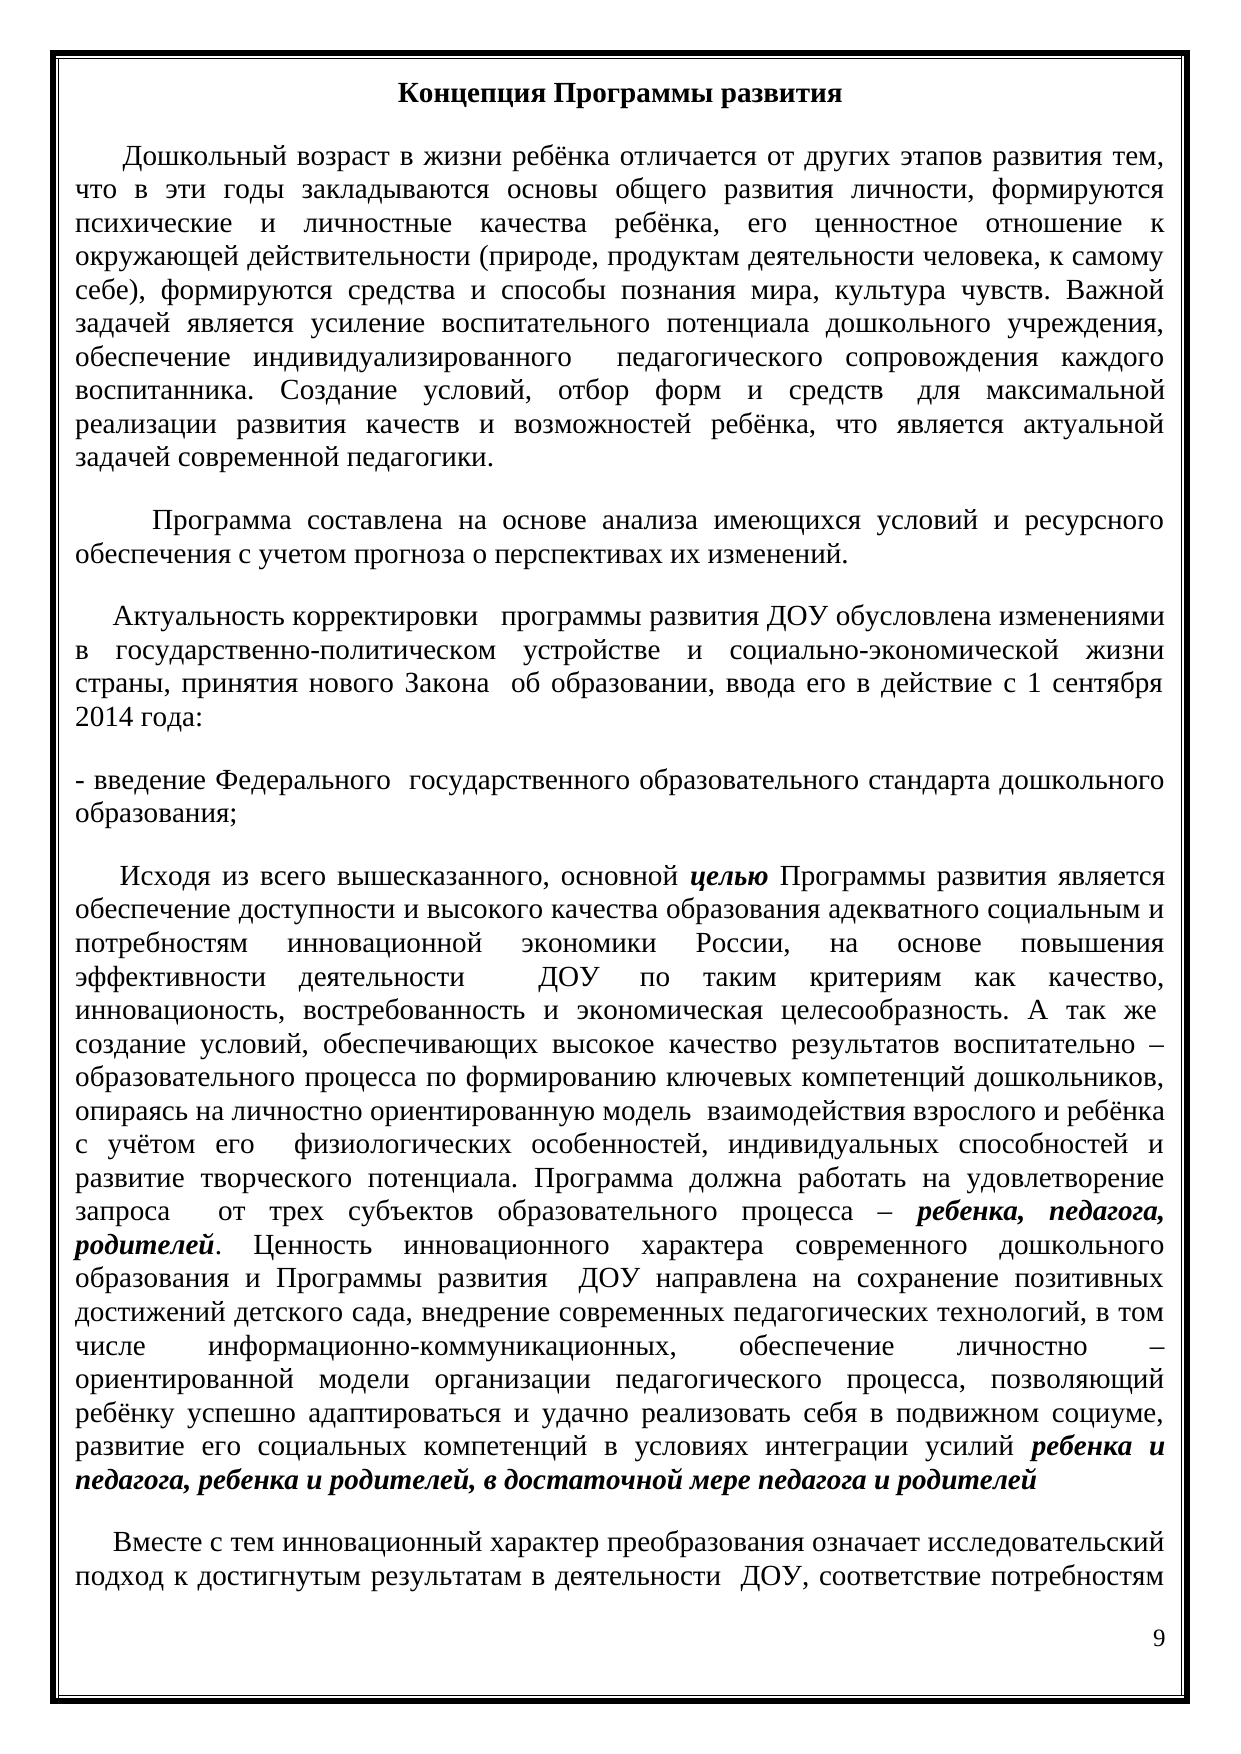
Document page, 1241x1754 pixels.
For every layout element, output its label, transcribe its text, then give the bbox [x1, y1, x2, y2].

text Актуальность корректировки программы развития ДОУ обусловлена изменениями в государственно-политическом устройстве и социально-экономической жизни страны, принятия нового Закона об образовании, ввода его в действие с 1 сентября 2014 года: [75, 598, 1165, 733]
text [75, 1524, 1165, 1592]
text - введение Федерального государственного образовательного стандарта дошкольного образования; [75, 762, 1165, 829]
text Концепция Программы развития [75, 75, 1165, 108]
text Программа составлена на основе анализа имеющихся условий и ресурсного обеспечения с учетом прогноза о перспективах их изменений. [75, 502, 1165, 569]
text Исходя из всего вышесказанного, основной целью Программы развития является обеспечение доступности и высокого качества образования адекватного социальным и потребностям инновационной экономики России, на основе повышения эффективности деятельности ДОУ по таким критериям как качество, инновационость, востребованность и экономическая целесообразность. А так же создание условий, обеспечивающих высокое качество результатов воспитательно – образовательного процесса по формированию ключевых компетенций дошкольников, опираясь на личностно ориентированную модель взаимодействия взрослого и ребёнка с учётом его физиологических особенностей, индивидуальных способностей и развитие творческого потенциала. Программа должна работать на удовлетворение запроса от трех субъектов образовательного процесса – ребенка, педагога, родителей. Ценность инновационного характера современного дошкольного образования и Программы развития ДОУ направлена на сохранение позитивных достижений детского сада, внедрение современных педагогических технологий, в том числе информационно-коммуникационных, обеспечение личностно – ориентированной модели организации педагогического процесса, позволяющий ребёнку успешно адаптироваться и удачно реализовать себя в подвижном социуме, развитие его социальных компетенций в условиях интеграции усилий ребенка и педагога, ребенка и родителей, в достаточной мере педагога и родителей [75, 858, 1165, 1495]
text Дошкольный возраст в жизни ребёнка отличается от других этапов развития тем, что в эти годы закладываются основы общего развития личности, формируются психические и личностные качества ребёнка, его ценностное отношение к окружающей действительности (природе, продуктам деятельности человека, к самому себе), формируются средства и способы познания мира, культура чувств. Важной задачей является усиление воспитательного потенциала дошкольного учреждения, обеспечение индивидуализированного педагогического сопровождения каждого воспитанника. Создание условий, отбор форм и средств для максимальной реализации развития качеств и возможностей ребёнка, что является актуальной задачей современной педагогики. [75, 138, 1165, 473]
